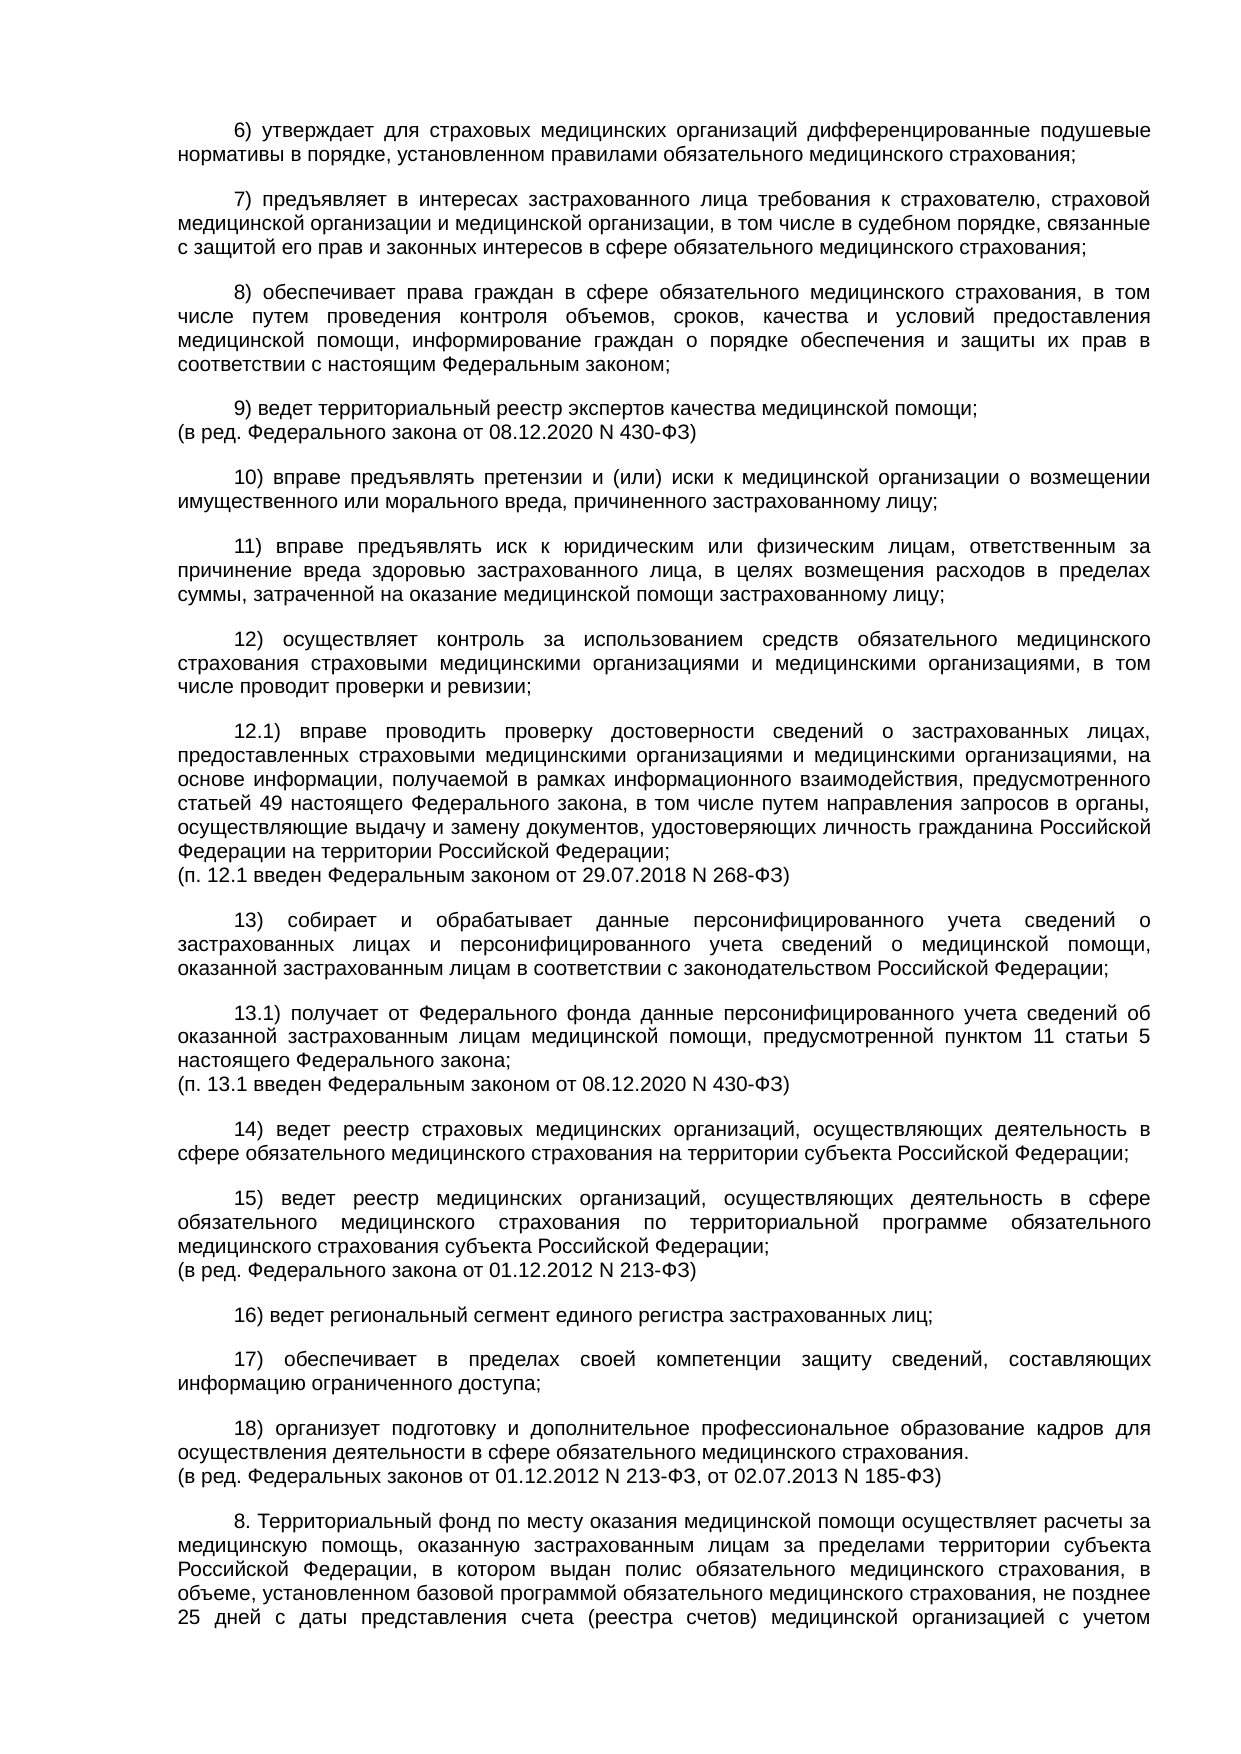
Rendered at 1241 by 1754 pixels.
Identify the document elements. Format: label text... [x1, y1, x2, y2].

text 9) ведет территориальный реестр экспертов качества медицинской помощи; [177, 396, 1152, 420]
text 14) ведет реестр страховых медицинских организаций, осуществляющих деятельность в сфере обязательного медицинского страхования на территории субъекта Российской Федерации; [177, 1117, 1152, 1165]
text 12) осуществляет контроль за использованием средств обязательного медицинского страхования страховыми медицинскими организациями и медицинскими организациями, в том числе проводит проверки и ревизии; [177, 626, 1152, 698]
text (в ред. Федерального закона от 08.12.2020 N 430-ФЗ) [177, 420, 1152, 444]
text (п. 12.1 введен Федеральным законом от 29.07.2018 N 268-ФЗ) [177, 863, 1152, 887]
text 13) собирает и обрабатывает данные персонифицированного учета сведений о застрахованных лицах и персонифицированного учета сведений о медицинской помощи, оказанной застрахованным лицам в соответствии с законодательством Российской Федерации; [177, 908, 1152, 979]
text 12.1) вправе проводить проверку достоверности сведений о застрахованных лицах, предоставленных страховыми медицинскими организациями и медицинскими организациями, на основе информации, получаемой в рамках информационного взаимодействия, предусмотренного статьей 49 настоящего Федерального закона, в том числе путем направления запросов в органы, осуществляющие выдачу и замену документов, удостоверяющих личность гражданина Российской Федерации на территории Российской Федерации; [177, 719, 1152, 863]
text (в ред. Федерального закона от 01.12.2012 N 213-ФЗ) [177, 1258, 1152, 1282]
text 17) обеспечивает в пределах своей компетенции защиту сведений, составляющих информацию ограниченного доступа; [177, 1347, 1152, 1395]
text 10) вправе предъявлять претензии и (или) иски к медицинской организации о возмещении имущественного или морального вреда, причиненного застрахованному лицу; [177, 465, 1152, 513]
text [177, 1509, 1152, 1628]
text 6) утверждает для страховых медицинских организаций дифференцированные подушевые нормативы в порядке, установленном правилами обязательного медицинского страхования; [177, 118, 1152, 166]
text 8) обеспечивает права граждан в сфере обязательного медицинского страхования, в том числе путем проведения контроля объемов, сроков, качества и условий предоставления медицинской помощи, информирование граждан о порядке обеспечения и защиты их прав в соответствии с настоящим Федеральным законом; [177, 279, 1152, 375]
text 7) предъявляет в интересах застрахованного лица требования к страхователю, страховой медицинской организации и медицинской организации, в том числе в судебном порядке, связанные с защитой его прав и законных интересов в сфере обязательного медицинского страхования; [177, 187, 1152, 259]
text 15) ведет реестр медицинских организаций, осуществляющих деятельность в сфере обязательного медицинского страхования по территориальной программе обязательного медицинского страхования субъекта Российской Федерации; [177, 1186, 1152, 1258]
text 16) ведет региональный сегмент единого регистра застрахованных лиц; [177, 1302, 1152, 1326]
text 13.1) получает от Федерального фонда данные персонифицированного учета сведений об оказанной застрахованным лицам медицинской помощи, предусмотренной пунктом 11 статьи 5 настоящего Федерального закона; [177, 1000, 1152, 1072]
text (в ред. Федеральных законов от 01.12.2012 N 213-ФЗ, от 02.07.2013 N 185-ФЗ) [177, 1464, 1152, 1488]
text 18) организует подготовку и дополнительное профессиональное образование кадров для осуществления деятельности в сфере обязательного медицинского страхования. [177, 1416, 1152, 1464]
text (п. 13.1 введен Федеральным законом от 08.12.2020 N 430-ФЗ) [177, 1072, 1152, 1096]
text 11) вправе предъявлять иск к юридическим или физическим лицам, ответственным за причинение вреда здоровью застрахованного лица, в целях возмещения расходов в пределах суммы, затраченной на оказание медицинской помощи застрахованному лицу; [177, 534, 1152, 606]
